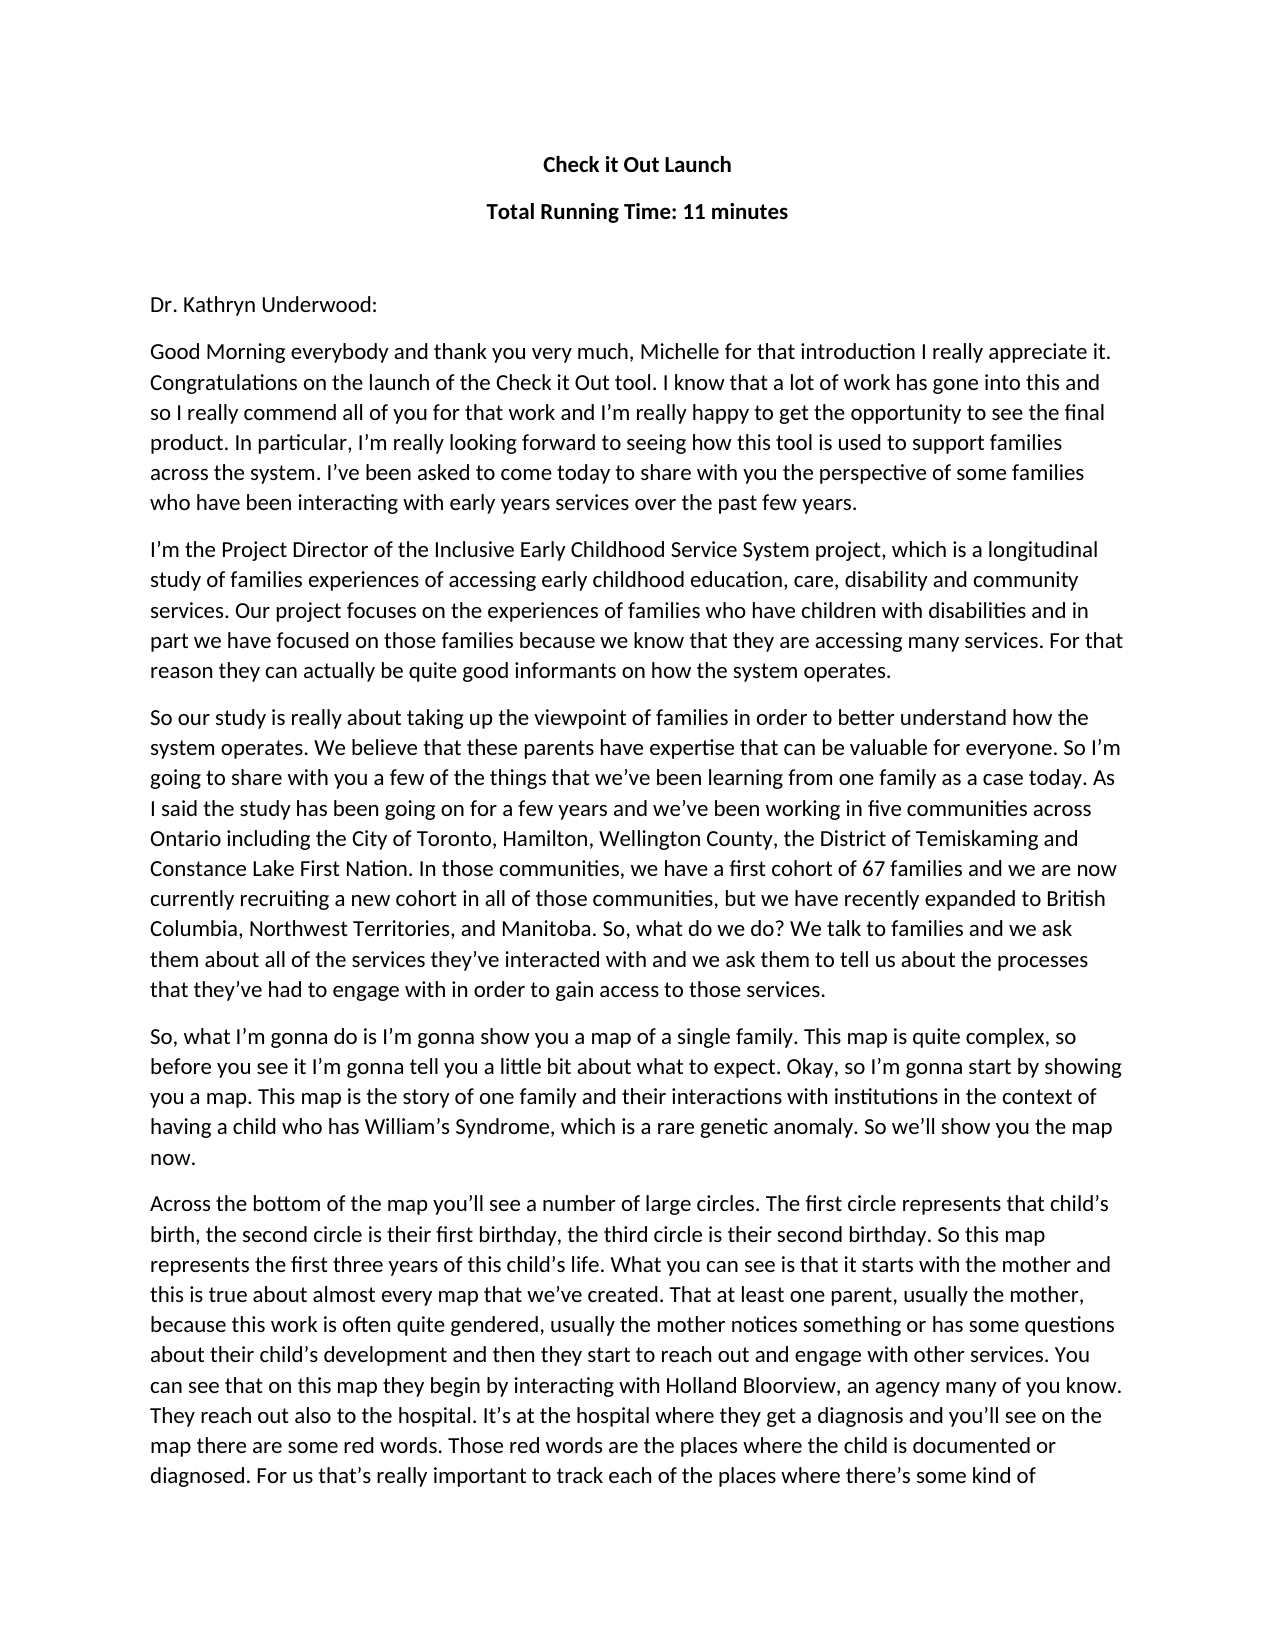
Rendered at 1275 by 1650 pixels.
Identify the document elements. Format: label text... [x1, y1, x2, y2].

text Good Morning everybody and thank you very much, Michelle for that introduction I really appreciate it. Congratulations on the launch of the Check it Out tool. I know that a lot of work has gone into this and so I really commend all of you for that work and I’m really happy to get the opportunity to see the final product. In particular, I’m really looking forward to seeing how this tool is used to support families across the system. I’ve been asked to come today to share with you the perspective of some families who have been interacting with early years services over the past few years. [150, 337, 1125, 517]
text Total Running Time: 11 minutes [150, 197, 1125, 225]
text Dr. Kathryn Underwood: [150, 291, 1125, 319]
text So our study is really about taking up the viewpoint of families in order to better understand how the system operates. We believe that these parents have expertise that can be valuable for everyone. So I’m going to share with you a few of the things that we’ve been learning from one family as a case today. As I said the study has been going on for a few years and we’ve been working in five communities across Ontario including the City of Toronto, Hamilton, Wellington County, the District of Temiskaming and Constance Lake First Nation. In those communities, we have a first cohort of 67 families and we are now currently recruiting a new cohort in all of those communities, but we have recently expanded to British Columbia, Northwest Territories, and Manitoba. So, what do we do? We talk to families and we ask them about all of the services they’ve interacted with and we ask them to tell us about the processes that they’ve had to engage with in order to gain access to those services. [150, 703, 1125, 1003]
text So, what I’m gonna do is I’m gonna show you a map of a single family. This map is quite complex, so before you see it I’m gonna tell you a little bit about what to expect. Okay, so I’m gonna start by showing you a map. This map is the story of one family and their interactions with institutions in the context of having a child who has William’s Syndrome, which is a rare genetic anomaly. So we’ll show you the map now. [150, 1022, 1125, 1171]
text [150, 1189, 1125, 1489]
text Check it Out Launch [150, 150, 1125, 178]
text I’m the Project Director of the Inclusive Early Childhood Service System project, which is a longitudinal study of families experiences of accessing early childhood education, care, disability and community services. Our project focuses on the experiences of families who have children with disabilities and in part we have focused on those families because we know that they are accessing many services. For that reason they can actually be quite good informants on how the system operates. [150, 535, 1125, 684]
